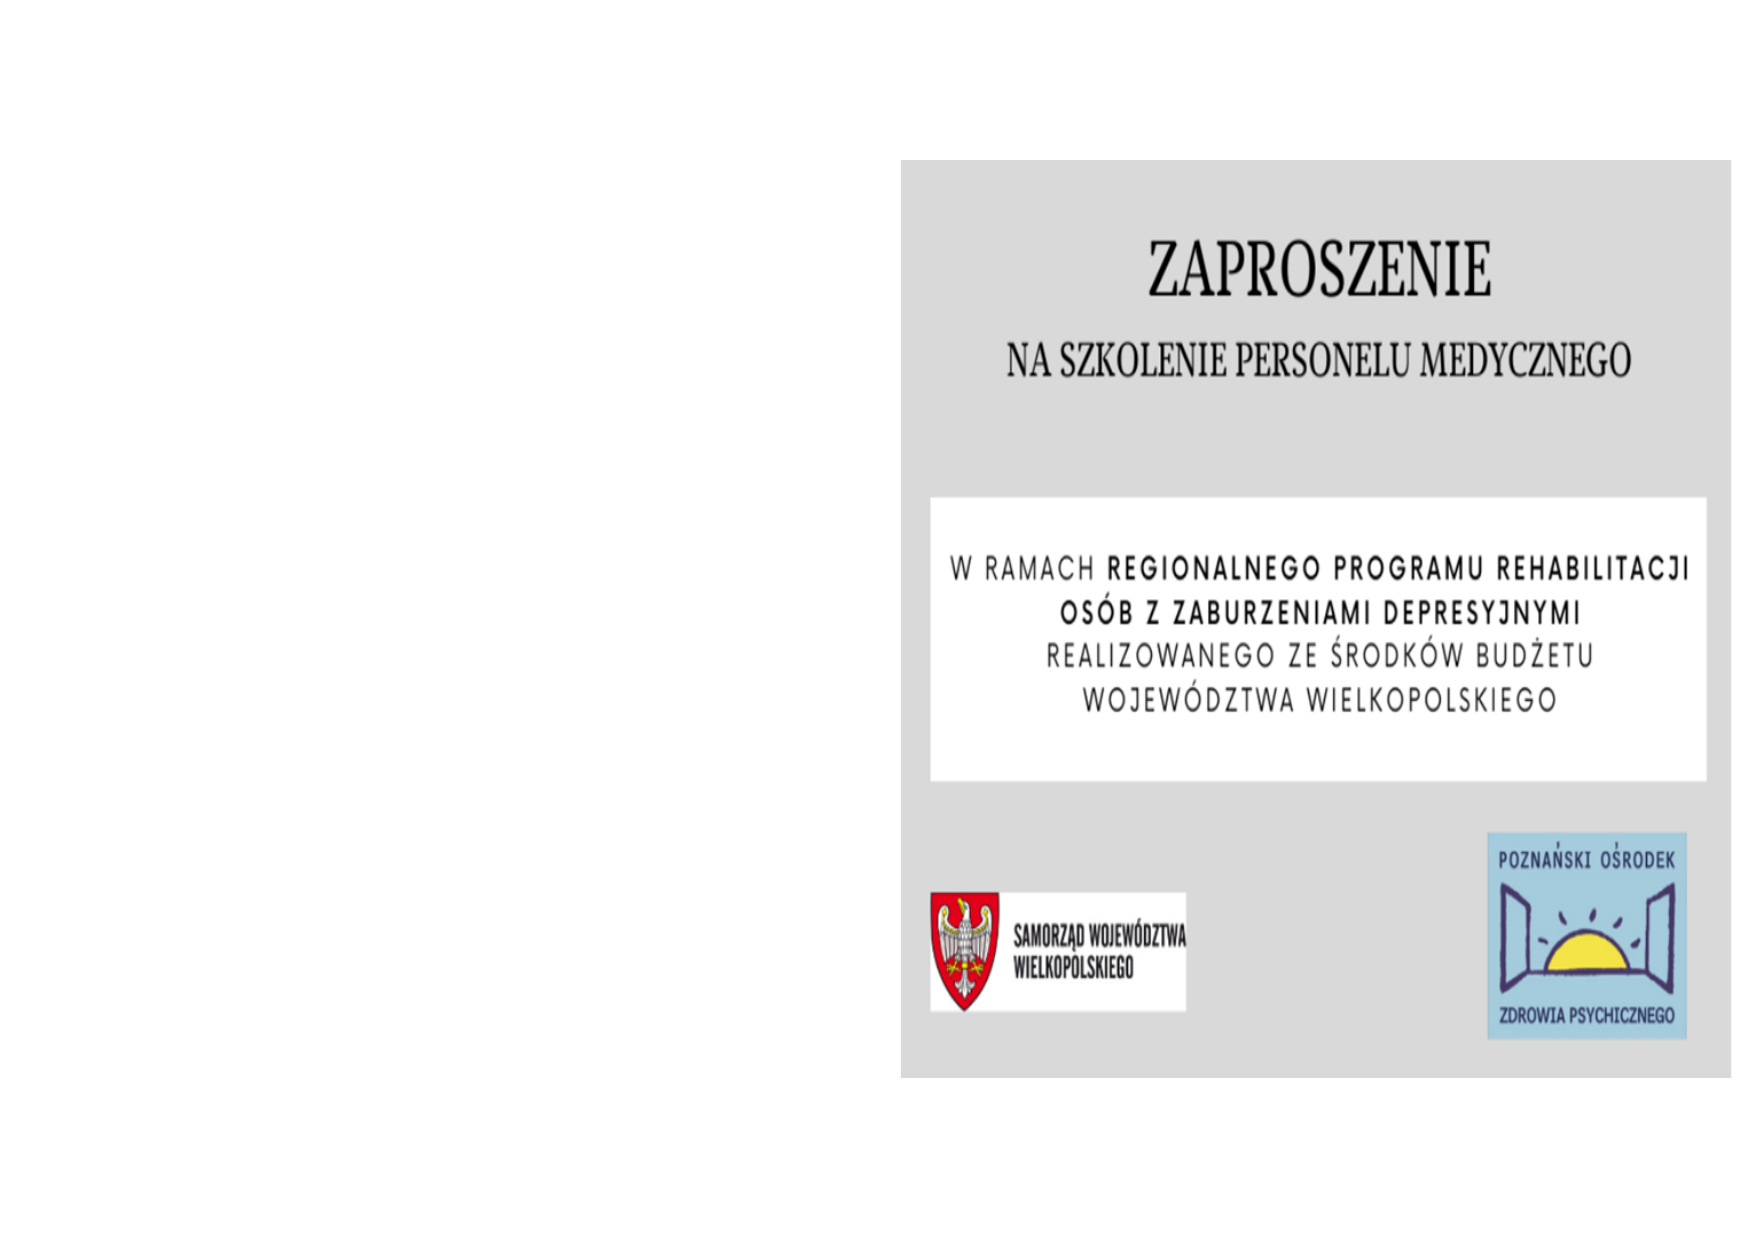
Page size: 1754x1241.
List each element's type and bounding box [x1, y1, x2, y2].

picture [900, 160, 1732, 1078]
